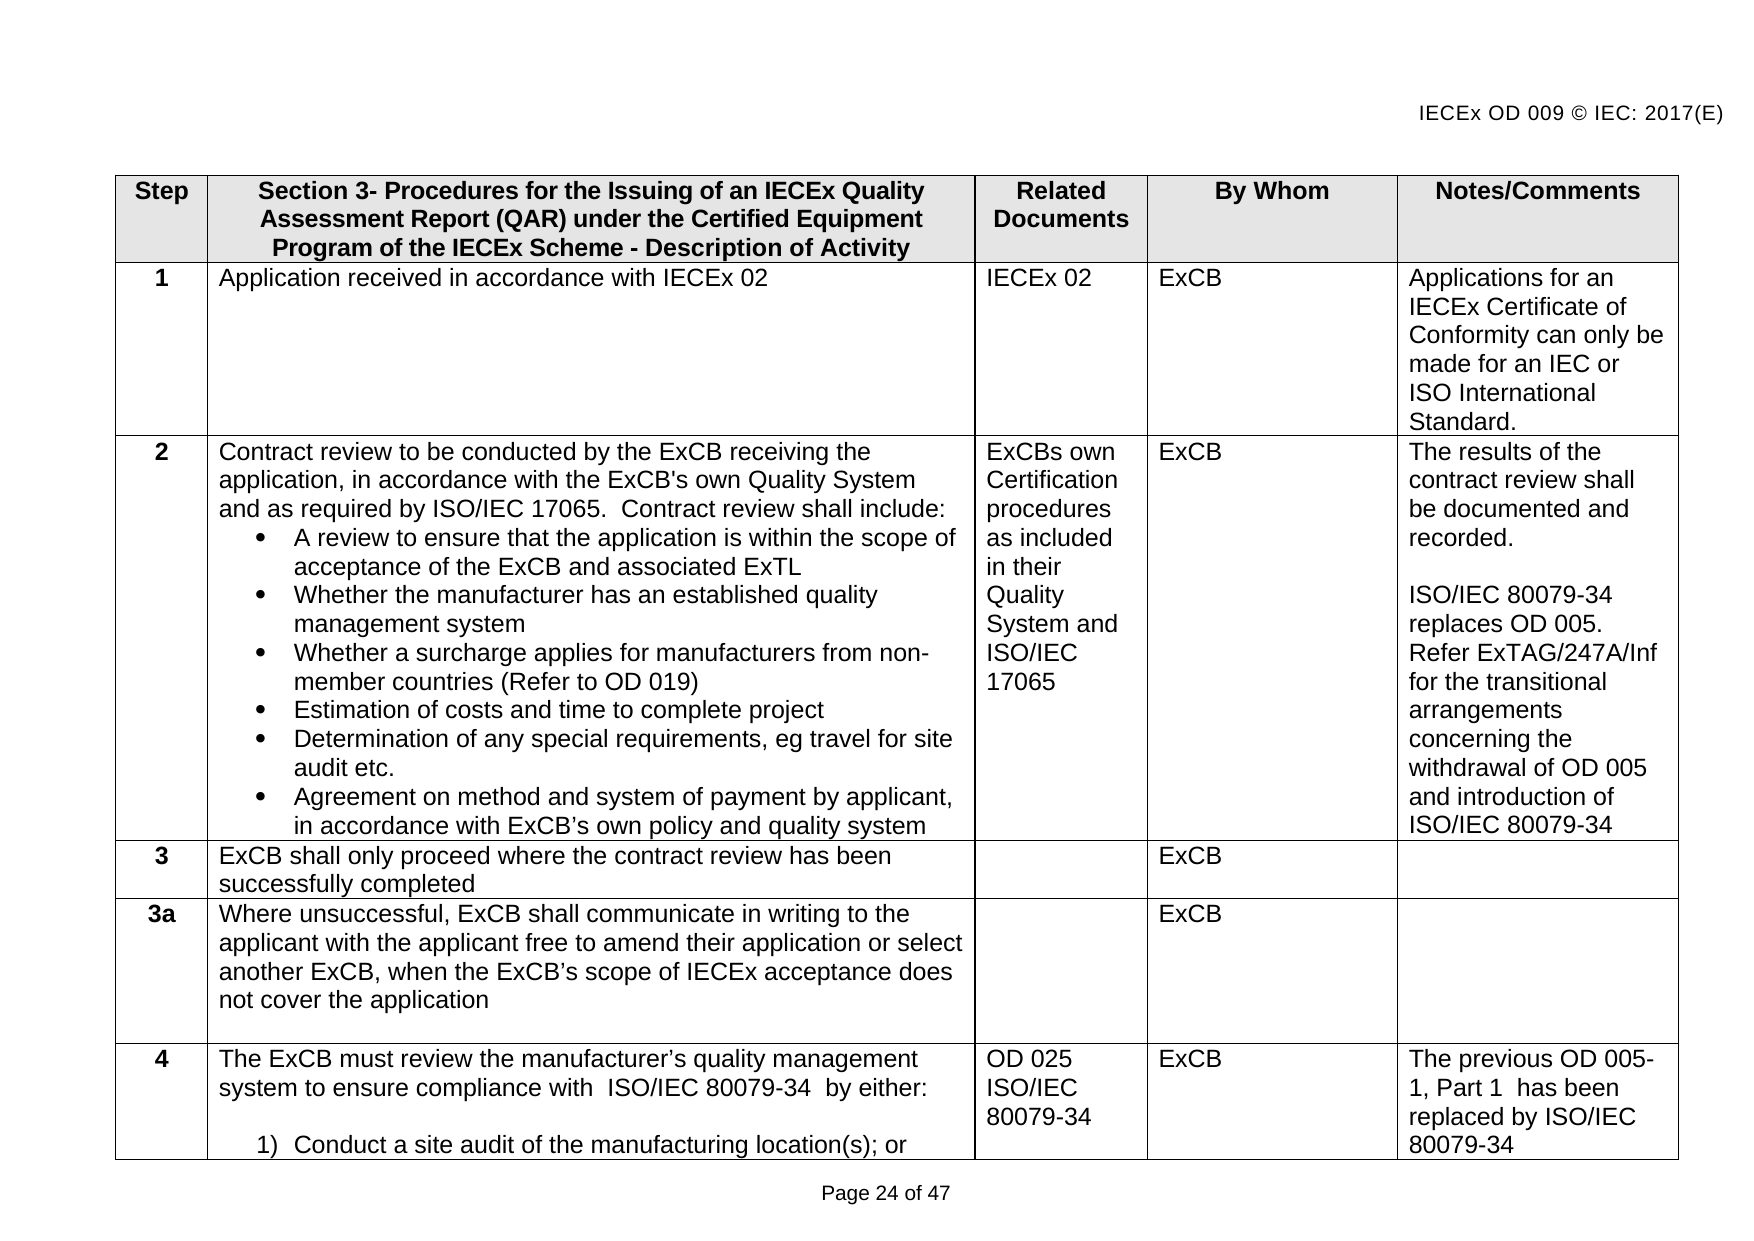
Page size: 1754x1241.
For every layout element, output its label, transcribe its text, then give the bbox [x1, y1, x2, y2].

table_header By Whom [1148, 176, 1397, 262]
table_cell Contract review to be conducted by the ExCB receiving the application, in accordance with the ExCB's own Quality System and as required by ISO/IEC 17065. Contract review shall include: A review to ensure that the application is within the scope of acceptance of the ExCB and associated ExTL Whether the manufacturer has an established quality management system Whether a surcharge applies for manufacturers from non-member countries (Refer to OD 019) Estimation of costs and time to complete project Determination of any special requirements, eg travel for site audit etc. Agreement on method and system of payment by applicant, in accordance with ExCB’s own policy and quality system [208, 436, 974, 839]
table_cell 4 [116, 1044, 207, 1159]
table_cell 1 [116, 263, 207, 435]
table_cell OD 025 ISO/IEC 80079-34 [976, 1044, 1147, 1159]
table_cell 3a [116, 899, 207, 1043]
table_cell 3 [116, 841, 207, 898]
table_cell ExCB [1148, 899, 1397, 1043]
table_cell Application received in accordance with IECEx 02 [208, 263, 974, 435]
table_cell IECEx 02 [976, 263, 1147, 435]
table_cell ExCB [1148, 436, 1397, 839]
table_cell ExCB [1148, 263, 1397, 435]
table_cell Where unsuccessful, ExCB shall communicate in writing to the applicant with the applicant free to amend their application or select another ExCB, when the ExCB’s scope of IECEx acceptance does not cover the application [208, 899, 974, 1043]
table_cell [976, 841, 1147, 898]
table_header Related Documents [976, 176, 1147, 262]
table_cell [1398, 841, 1678, 898]
table_cell ExCB [1148, 1044, 1397, 1159]
table_cell ExCBs own Certification procedures as included in their Quality System and ISO/IEC 17065 [976, 436, 1147, 839]
table_cell [976, 899, 1147, 1043]
table_cell 2 [116, 436, 207, 839]
table_header Step [116, 176, 207, 262]
table_cell ExCB shall only proceed where the contract review has been successfully completed [208, 841, 974, 898]
table_cell The results of the contract review shall be documented and recorded. ISO/IEC 80079-34 replaces OD 005. Refer ExTAG/247A/Inf for the transitional arrangements concerning the withdrawal of OD 005 and introduction of ISO/IEC 80079-34 [1398, 436, 1678, 839]
table_header Section 3- Procedures for the Issuing of an IECEx Quality Assessment Report (QAR) under the Certified Equipment Program of the IECEx Scheme - Description of Activity [208, 176, 974, 262]
table_cell Applications for an IECEx Certificate of Conformity can only be made for an IEC or ISO International Standard. [1398, 263, 1678, 435]
table_header Notes/Comments [1398, 176, 1678, 262]
table_cell ExCB [1148, 841, 1397, 898]
table_cell [1398, 899, 1678, 1043]
